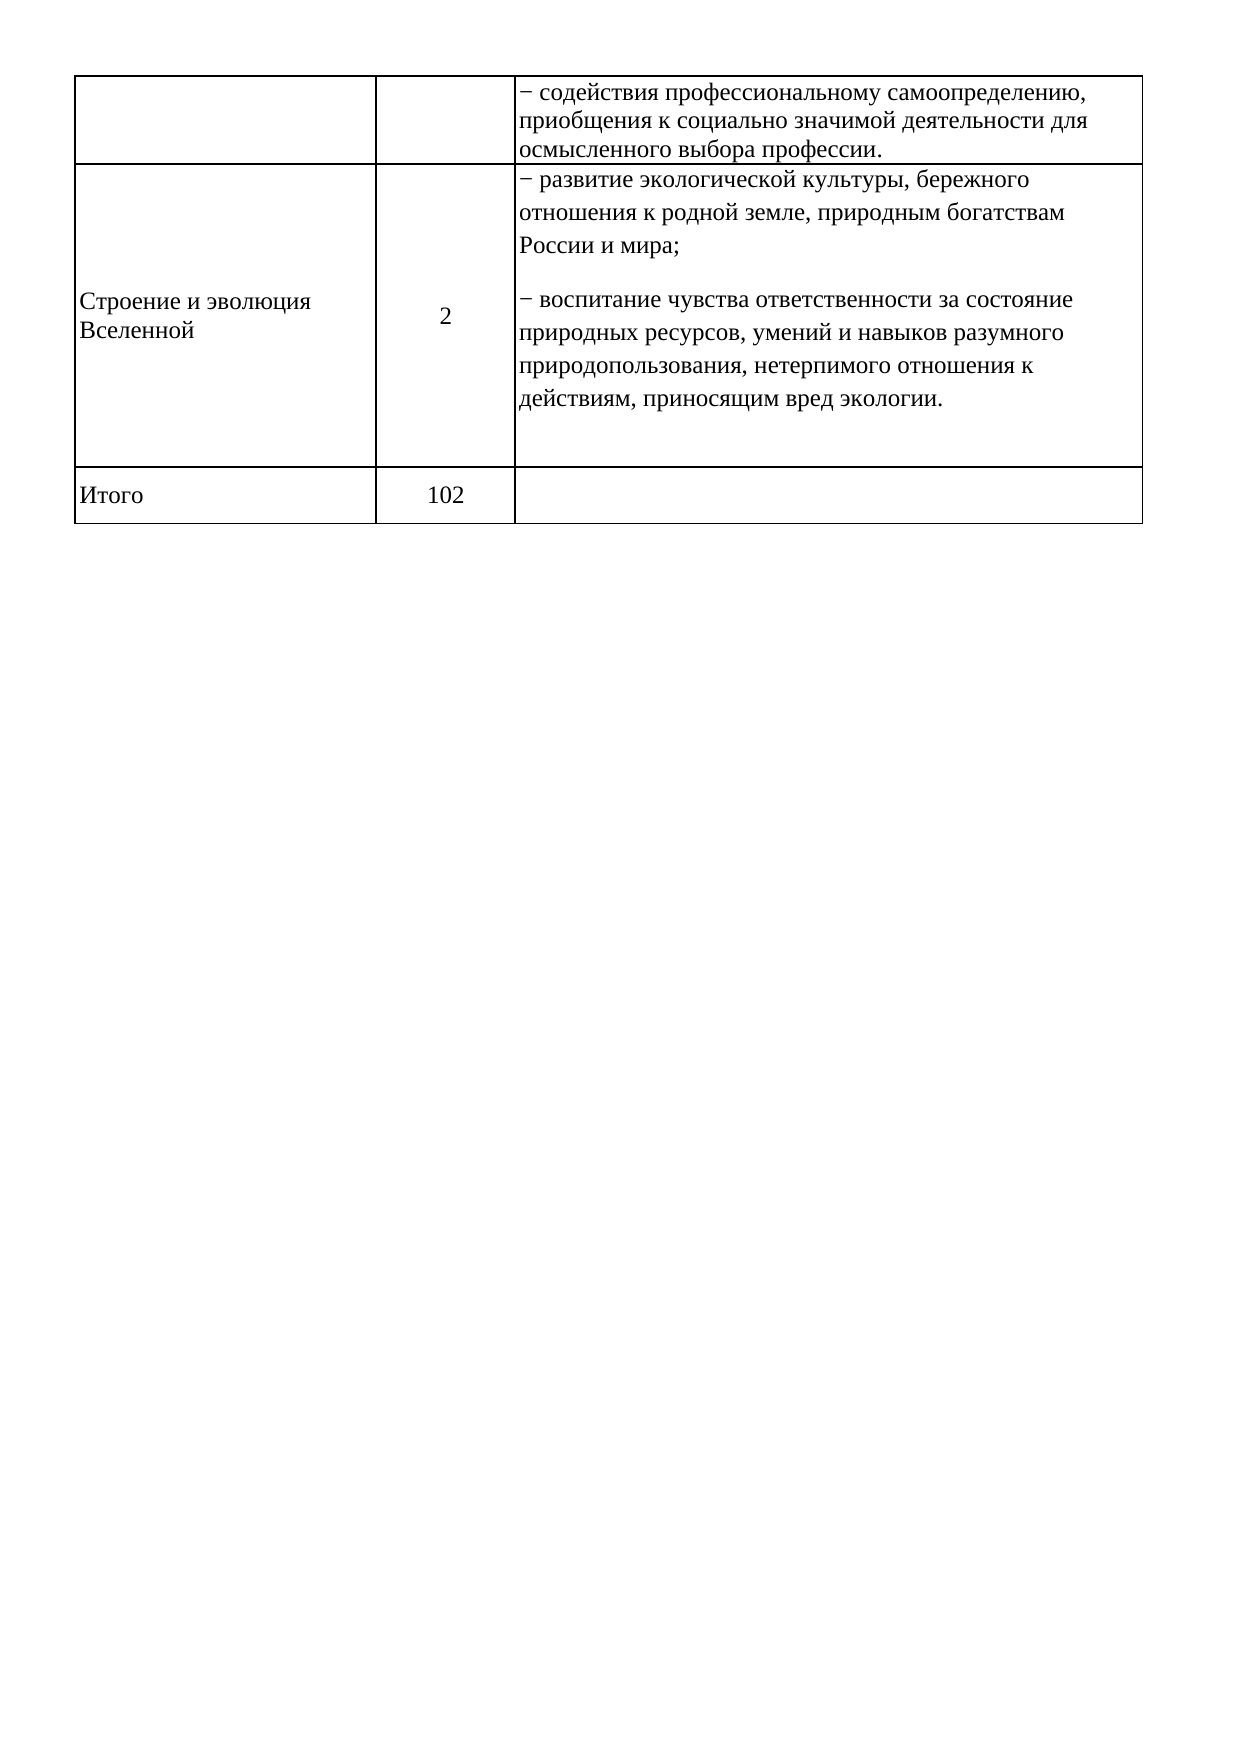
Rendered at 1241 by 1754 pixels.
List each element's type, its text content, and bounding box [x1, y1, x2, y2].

table_cell Строение и эволюция Вселенной [76, 165, 375, 466]
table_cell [76, 77, 375, 163]
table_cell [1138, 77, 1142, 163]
table_cell 20 [377, 77, 514, 163]
table_cell Итого [76, 468, 375, 522]
table_cell 102 [377, 468, 514, 522]
table_cell 2 [377, 165, 514, 466]
table_cell − развитие экологической культуры, бережного отношения к родной земле, природным богатствам России и мира; − воспитание чувства ответственности за состояние природных ресурсов, умений и навыков разумного природопользования, нетерпимого отношения к действиям, приносящим вред экологии. [516, 165, 1142, 466]
table_cell [516, 468, 1142, 522]
